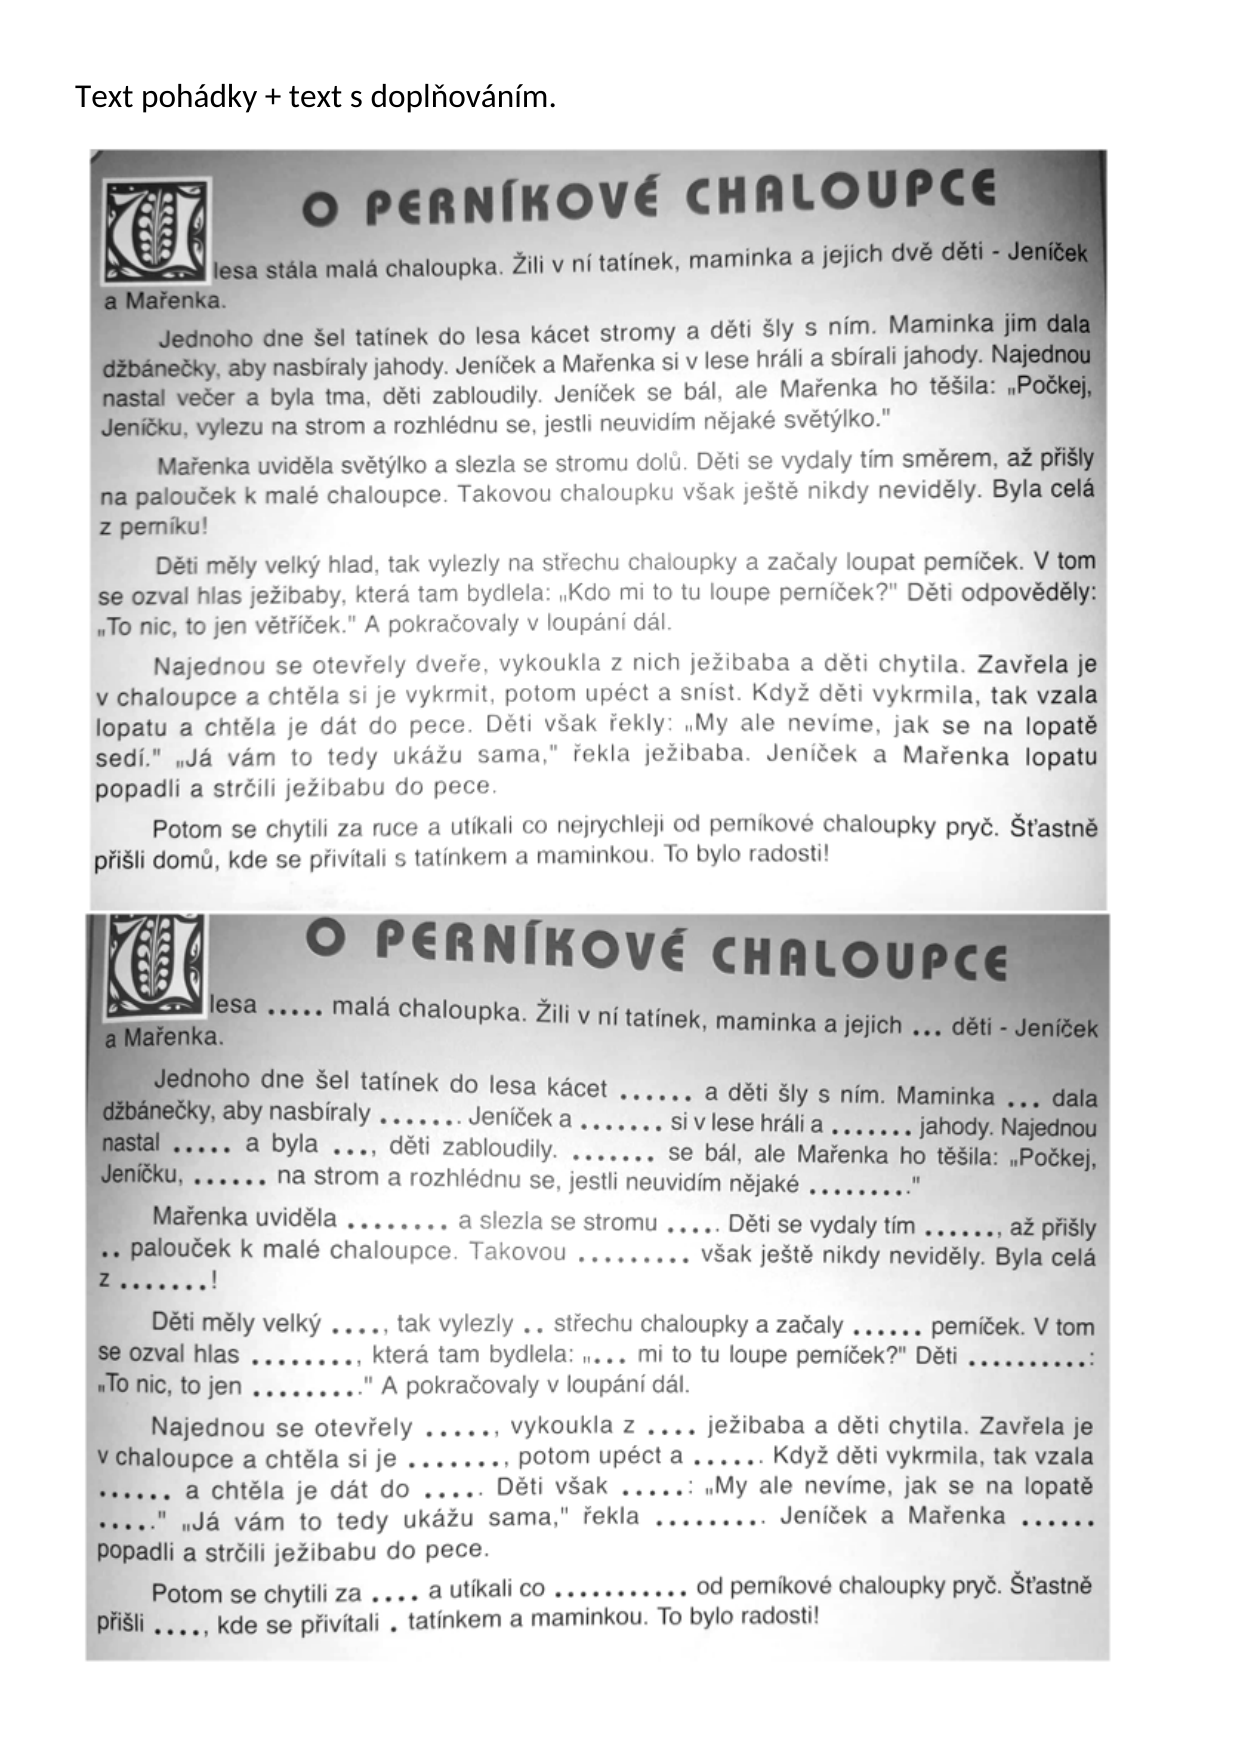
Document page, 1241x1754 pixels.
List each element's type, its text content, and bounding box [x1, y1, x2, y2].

picture [75, 142, 1127, 1678]
text Text pohádky + text s doplňováním. [75, 75, 1165, 116]
